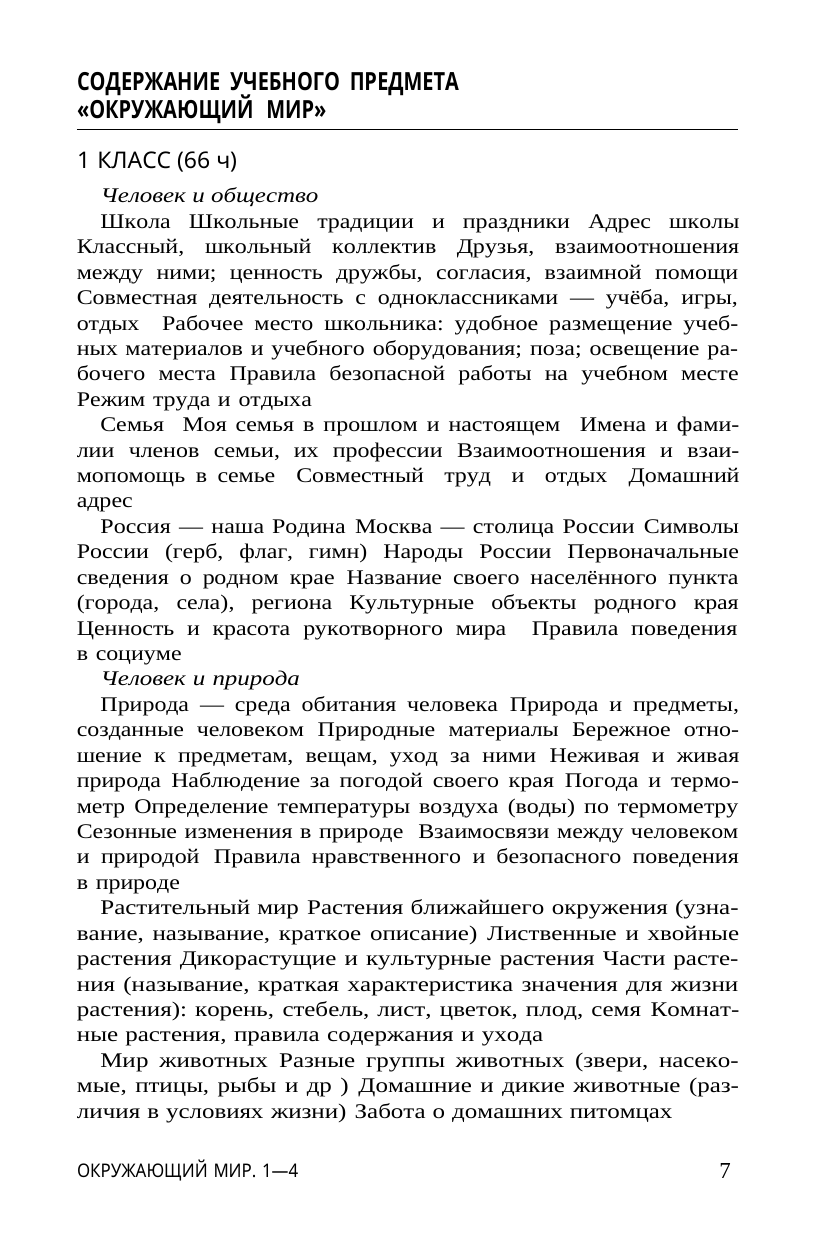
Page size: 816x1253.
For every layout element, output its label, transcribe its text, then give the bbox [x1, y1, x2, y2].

text «ОКРУЖАЮЩИЙ МИР» [77, 96, 755, 124]
text Семья Моя семья в прошлом и настоящем Имена и фами- лии членов семьи, их профессии Взаимоотношения и взаи- мопомощь в семье Совместный труд и отдых Домашний адрес [77, 412, 739, 512]
subtitle СОДЕРЖАНИЕ УЧЕБНОГО ПРЕДМЕТА [77, 68, 755, 96]
text Россия — наша Родина Москва — столица России Символы России (герб, флаг, гимн) Народы России Первоначальные сведения о родном крае Название своего населённого пункта (города, села), региона Культурные объекты родного края Ценность и красота рукотворного мира Правила поведения в социуме [77, 514, 739, 665]
subtitle КЛАСС (66 ч) [77, 144, 755, 176]
text Человек и природа [100, 666, 755, 690]
text Человек и общество [100, 183, 755, 207]
text Мир животных Разные группы животных (звери, насеко- мые, птицы, рыбы и др ) Домашние и дикие животные (раз- личия в условиях жизни) Забота о домашних питомцах [77, 1048, 739, 1123]
text Растительный мир Растения ближайшего окружения (узна- вание, называние, краткое описание) Лиственные и хвойные растения Дикорастущие и культурные растения Части расте- ния (называние, краткая характеристика значения для жизни растения): корень, стебель, лист, цветок, плод, семя Комнат- ные растения, правила содержания и ухода [77, 895, 739, 1046]
text Природа — среда обитания человека Природа и предметы, созданные человеком Природные материалы Бережное отно- шение к предметам, вещам, уход за ними Неживая и живая природа Наблюдение за погодой своего края Погода и термо- метр Определение температуры воздуха (воды) по термометру Сезонные изменения в природе Взаимосвязи между человеком и природой Правила нравственного и безопасного поведения в природе [77, 692, 739, 894]
text Школа Школьные традиции и праздники Адрес школы Классный, школьный коллектив Друзья, взаимоотношения между ними; ценность дружбы, согласия, взаимной помощи Совместная деятельность с одноклассниками — учёба, игры, отдых Рабочее место школьника: удобное размещение учеб- ных материалов и учебного оборудования; поза; освещение ра- бочего места Правила безопасной работы на учебном месте Режим труда и отдыха [77, 209, 739, 411]
